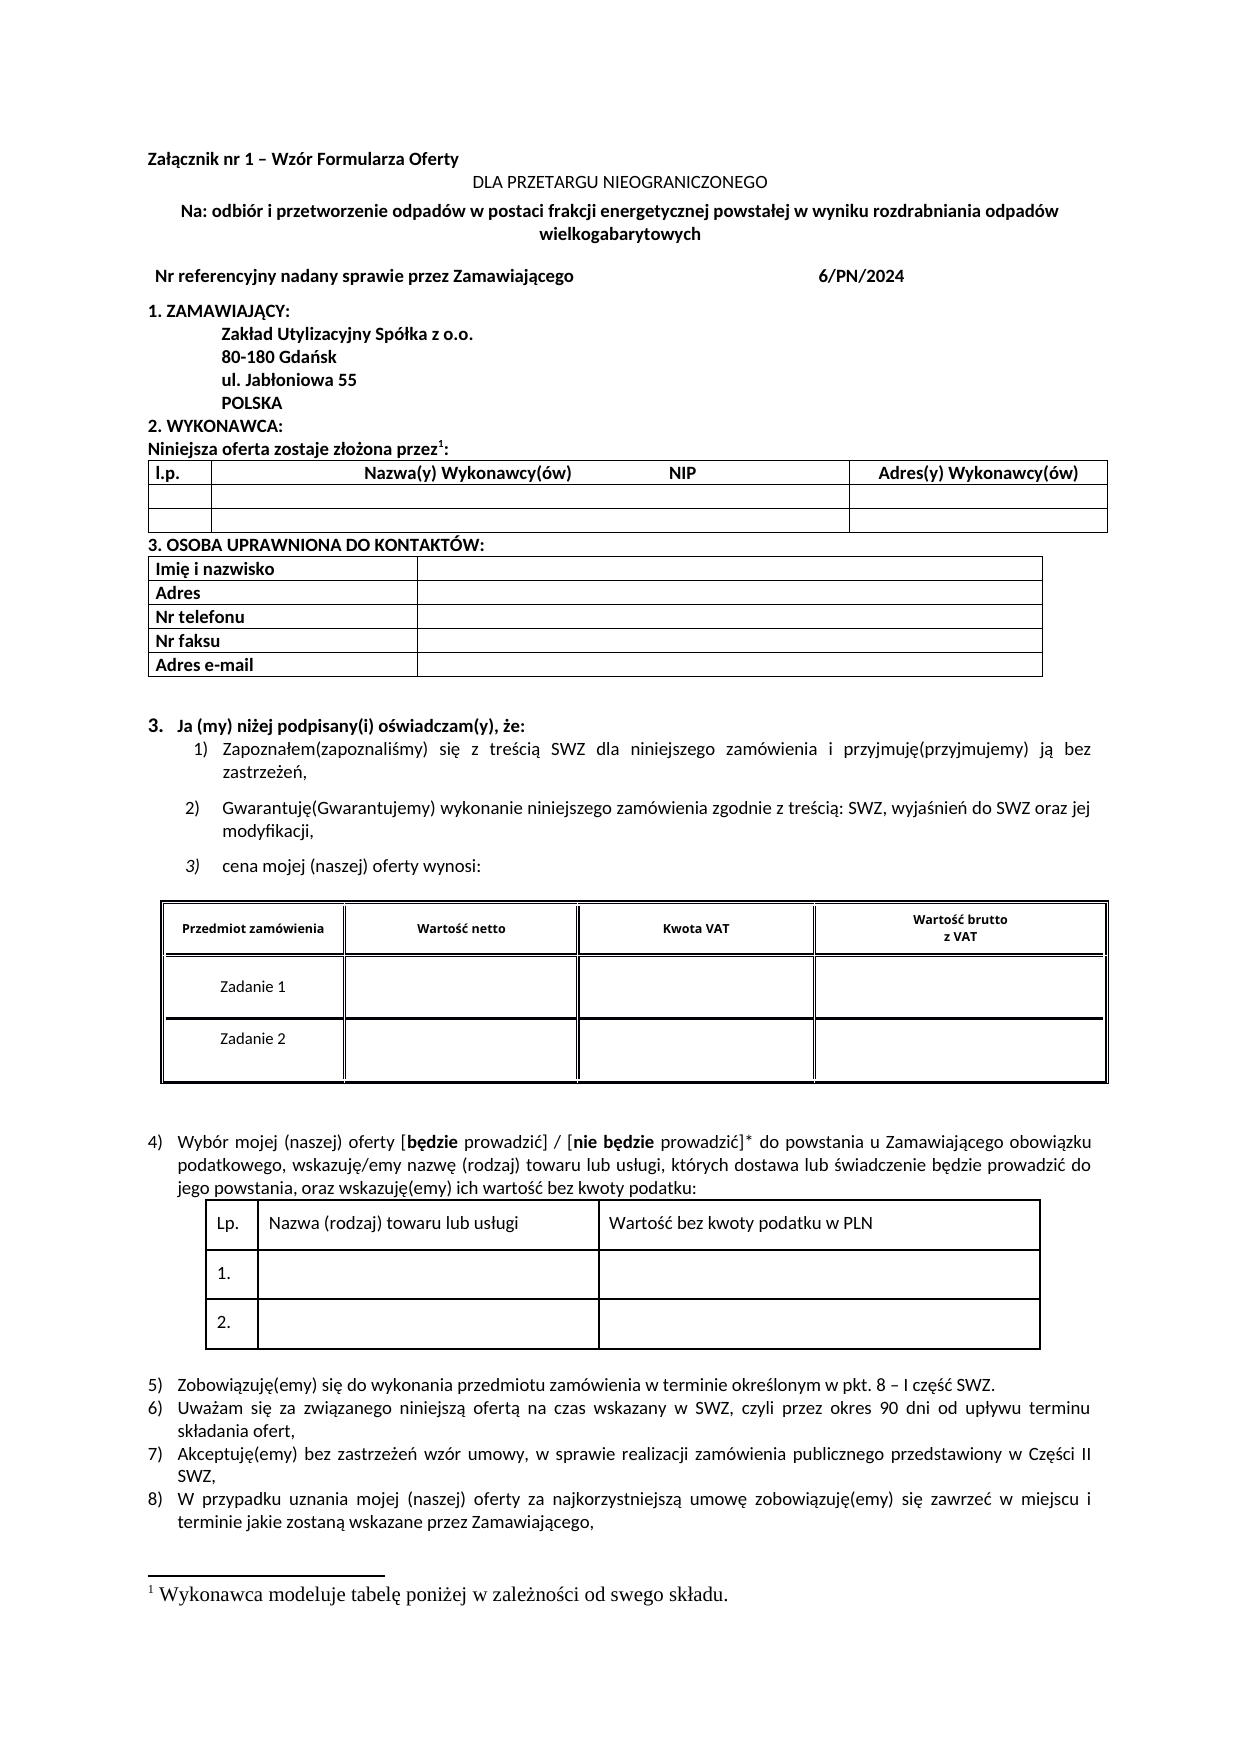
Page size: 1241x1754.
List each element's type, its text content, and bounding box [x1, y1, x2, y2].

table_header Kwota VAT [578, 904, 814, 953]
list Ja (my) niżej podpisany(i) oświadczam(y), że: [148, 712, 1093, 738]
table_cell [212, 509, 849, 532]
text 2. WYKONAWCA: [148, 414, 1093, 437]
table_header [418, 557, 1042, 580]
list Akceptuję(emy) bez zastrzeżeń wzór umowy, w sprawie realizacji zamówienia publicznego przedstawiony w Części II SWZ, [148, 1442, 1093, 1487]
table_cell [850, 485, 1107, 508]
table_cell [149, 509, 211, 532]
table_header Nazwa (rodzaj) towaru lub usługi [259, 1201, 598, 1248]
table_header 6/PN/2024 [811, 258, 1107, 300]
table_cell [418, 581, 1042, 604]
table_header Przedmiot zamówienia [164, 904, 344, 953]
table_cell [600, 1300, 1039, 1348]
table_cell Nr faksu [149, 629, 417, 652]
table_cell [816, 953, 1106, 1017]
text Na: odbiór i przetworzenie odpadów w postaci frakcji energetycznej powstałej w wyniku rozdrabniania odpadów wielkogabarytowych [148, 200, 1093, 246]
table_cell [580, 957, 813, 1017]
table_cell [259, 1300, 598, 1348]
table_cell Nr telefonu [149, 605, 417, 628]
table_header Wartość bez kwoty podatku w PLN [600, 1201, 1039, 1248]
table_cell [815, 1017, 1105, 1081]
list Zapoznałem(zapoznaliśmy) się z treścią SWZ dla niniejszego zamówienia i przyjmuję(przyjmujemy) ją bez zastrzeżeń, [193, 738, 1093, 783]
table_cell [578, 1020, 814, 1081]
table_cell [345, 1017, 578, 1081]
list Uważam się za związanego niniejszą ofertą na czas wskazany w SWZ, czyli przez okres 90 dni od upływu terminu składania ofert, [148, 1396, 1093, 1442]
text POLSKA [221, 391, 1093, 414]
text Załącznik nr 1 – Wzór Formularza Oferty [148, 148, 1093, 171]
table_header Wartość brutto z VAT [815, 904, 1105, 953]
table_cell [418, 653, 1042, 676]
table_cell [418, 605, 1042, 628]
list Zobowiązuję(emy) się do wykonania przedmiotu zamówienia w terminie określonym w pkt. 8 – I część SWZ. [148, 1373, 1093, 1396]
table_header Imię i nazwisko [149, 557, 417, 580]
text ul. Jabłoniowa 55 [221, 368, 1093, 391]
list Gwarantuję(Gwarantujemy) wykonanie niniejszego zamówienia zgodnie z treścią: SWZ, wyjaśnień do SWZ oraz jej modyfikacji, [185, 796, 1093, 842]
table_cell [850, 509, 1107, 532]
text Niniejsza oferta zostaje złożona przez: [148, 437, 1093, 460]
table_header Nr referencyjny nadany sprawie przez Zamawiającego [148, 258, 811, 300]
table_header Adres(y) Wykonawcy(ów) [850, 461, 1107, 484]
table_cell 2. [207, 1300, 257, 1348]
table_cell 1. [207, 1251, 257, 1298]
text Zakład Utylizacyjny Spółka z o.o. [221, 323, 1093, 346]
table_header l.p. [149, 461, 211, 484]
text 80-180 Gdańsk [221, 346, 1093, 368]
table_header Lp. [207, 1201, 257, 1248]
list W przypadku uznania mojej (naszej) oferty za najkorzystniejszą umowę zobowiązuję(emy) się zawrzeć w miejscu i terminie jakie zostaną wskazane przez Zamawiającego, [148, 1487, 1093, 1533]
table_cell [149, 485, 211, 508]
table_header Wartość netto [345, 902, 578, 953]
table_cell [346, 957, 576, 1017]
text 1. ZAMAWIAJĄCY: [148, 300, 1093, 323]
list cena mojej (naszej) oferty wynosi: [185, 854, 1093, 877]
table_cell [600, 1251, 1039, 1298]
table_cell [259, 1251, 598, 1298]
table_cell Zadanie 1 [164, 953, 343, 1017]
list Wybór mojej (naszej) oferty [będzie prowadzić] / [nie będzie prowadzić]* do powstania u Zamawiającego obowiązku podatkowego, wskazuję/emy nazwę (rodzaj) towaru lub usługi, których dostawa lub świadczenie będzie prowadzić do jego powstania, oraz wskazuję(emy) ich wartość bez kwoty podatku: [148, 1130, 1093, 1199]
table_cell [418, 629, 1042, 652]
table_cell Zadanie 2 [164, 1017, 344, 1081]
table_cell Adres [149, 581, 417, 604]
table_cell Adres e-mail [149, 653, 417, 676]
table_header Nazwa(y) Wykonawcy(ów) NIP [212, 461, 849, 484]
table_cell [212, 485, 849, 508]
text DLA PRZETARGU NIEOGRANICZONEGO [148, 171, 1093, 193]
text 3. OSOBA UPRAWNIONA DO KONTAKTÓW: [148, 533, 1093, 556]
